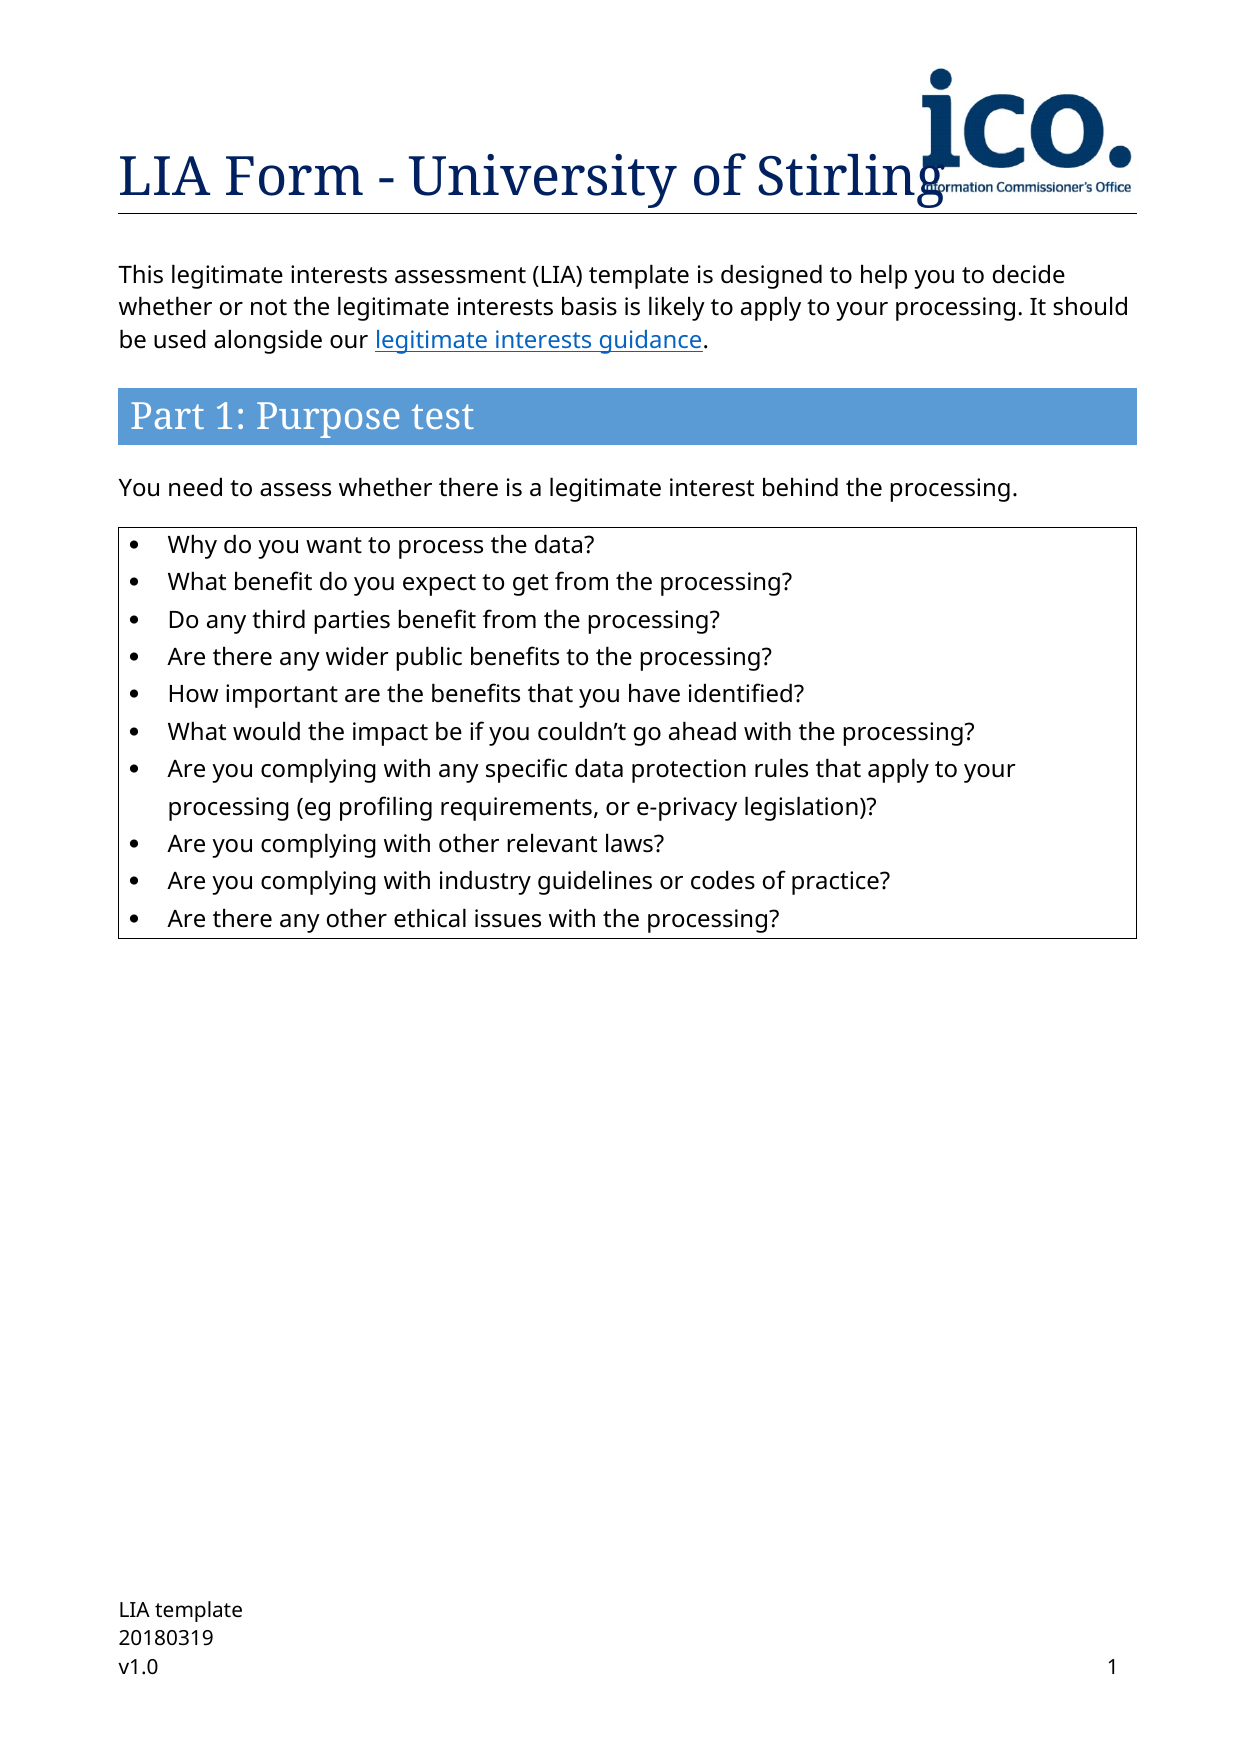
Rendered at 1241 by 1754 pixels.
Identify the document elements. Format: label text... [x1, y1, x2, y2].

subtitle LIA Form - University of Stirling [118, 137, 1137, 213]
text You need to assess whether there is a legitimate interest behind the processing. [118, 471, 1137, 504]
table_header Part 1: Purpose test [119, 389, 1136, 444]
picture [886, 31, 1168, 229]
table_header Why do you want to process the data? What benefit do you expect to get from the processing? Do any third parties benefit from the processing? Are there any wider public benefits to the processing? How important are the benefits that you have identified? What would the impact be if you couldn’t go ahead with the processing? Are you complying with any specific data protection rules that apply to your processing (eg profiling requirements, or e-privacy legislation)? Are you complying with other relevant laws? Are you complying with industry guidelines or codes of practice? Are there any other ethical issues with the processing? [119, 528, 1136, 938]
text This legitimate interests assessment (LIA) template is designed to help you to decide whether or not the legitimate interests basis is likely to apply to your processing. It should be used alongside our legitimate interests guidance. [118, 258, 1137, 355]
